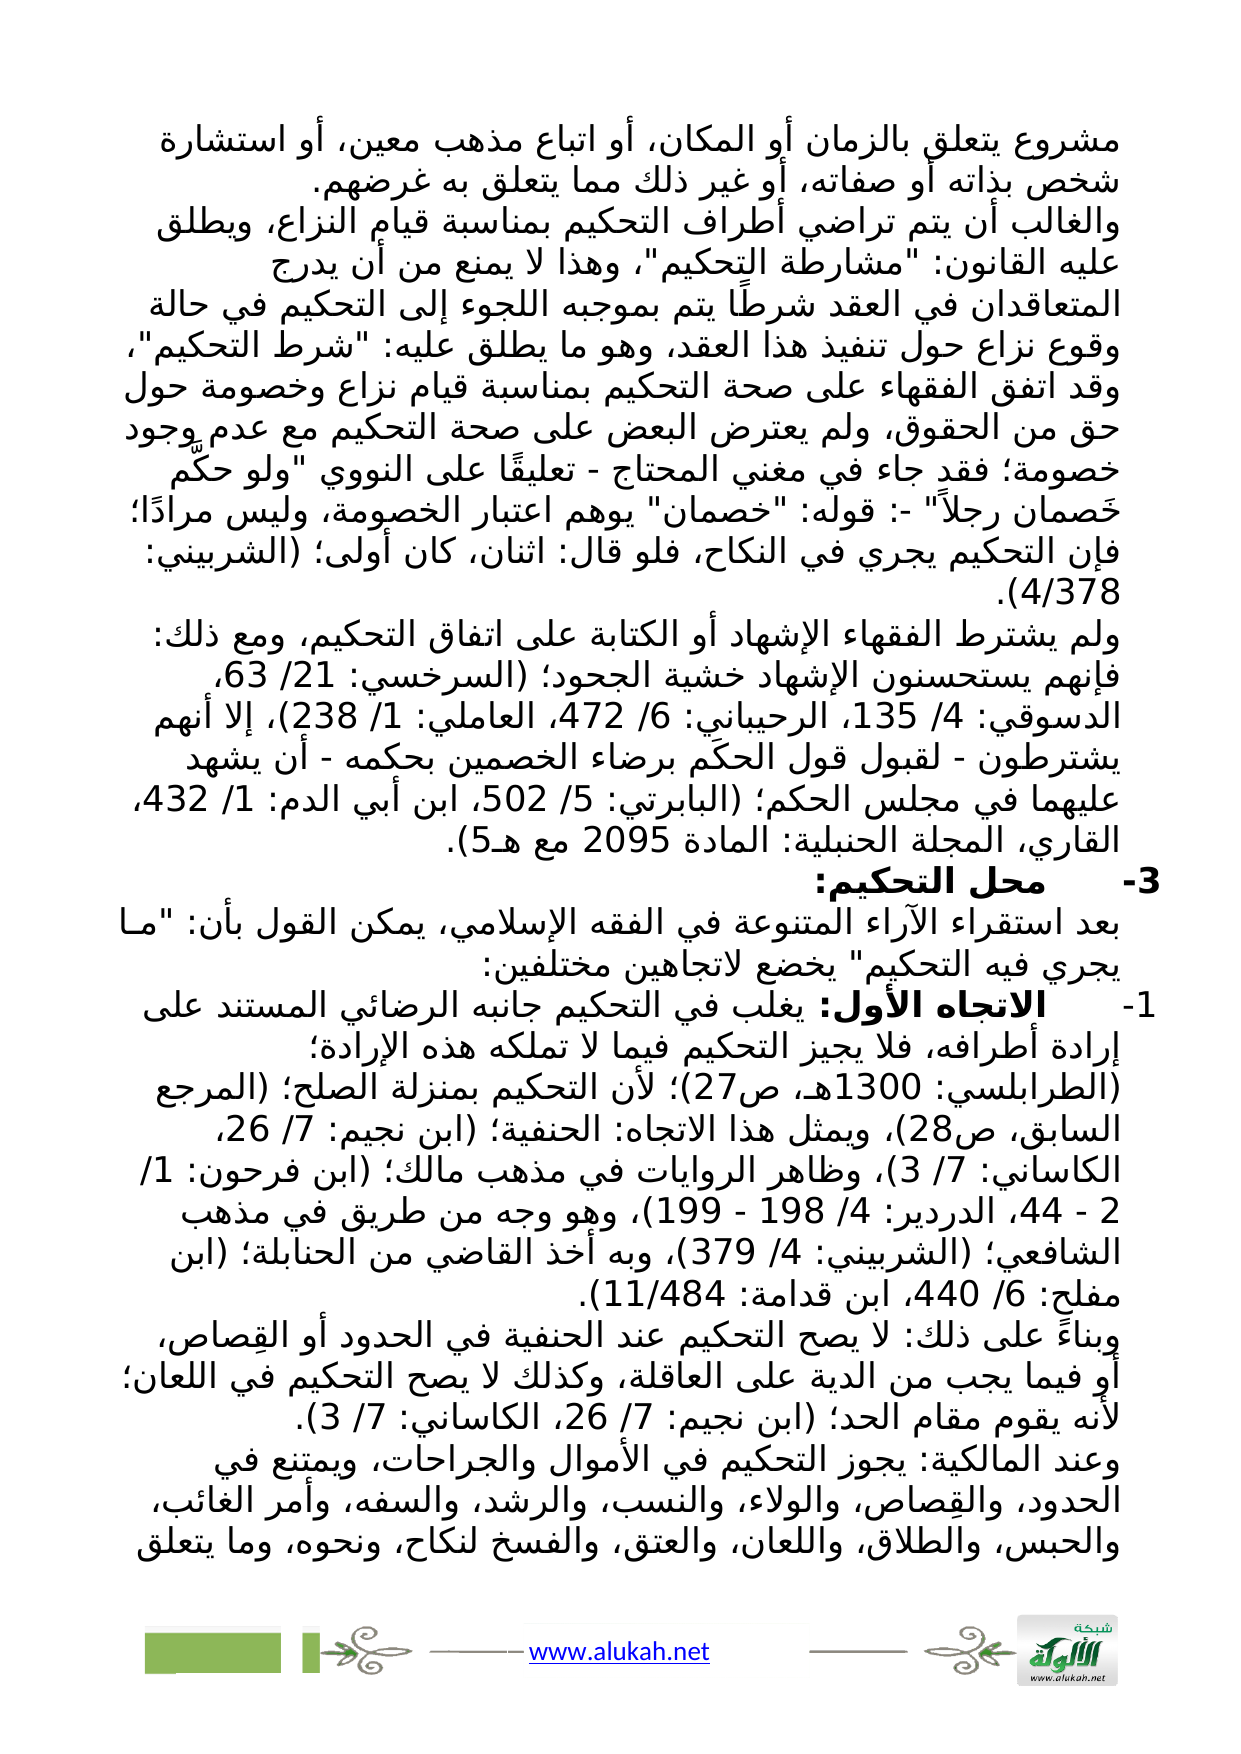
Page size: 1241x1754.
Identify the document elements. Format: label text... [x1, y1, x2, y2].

text والغالب أن يتم تراضي أطراف التحكيم بمناسبة قيام النزاع، ويطلق عليه القانون: "مشارطة التحكيم"، وهذا لا يمنع من أن يدرج المتعاقدان في العقد شرطًا يتم بموجبه اللجوء إلى التحكيم في حالة وقوع نزاع حول تنفيذ هذا العقد، وهو ما يطلق عليه: "شرط التحكيم"، وقد اتفق الفقهاء على صحة التحكيم بمناسبة قيام نزاع وخصومة حول حق من الحقوق، ولم يعترض البعض على صحة التحكيم مع عدم وجود خصومة؛ فقد جاء في مغني المحتاج - تعليقًا على النووي "ولو حكَّم خَصمان رجلاً" -: قوله: "خصمان" يوهم اعتبار الخصومة، وليس مرادًا؛ فإن التحكيم يجري في النكاح، فلو قال: اثنان، كان أولى؛ (الشربيني: 4/378). [118, 201, 1122, 613]
list محل التحكيم: [118, 861, 1122, 902]
list الاتجاه الأول: يغلب في التحكيم جانبه الرضائي المستند على إرادة أطرافه، فلا يجيز التحكيم فيما لا تملكه هذه الإرادة؛ (الطرابلسي: 1300هـ، ص27)؛ لأن التحكيم بمنزلة الصلح؛ (المرجع السابق، ص28)، ويمثل هذا الاتجاه: الحنفية؛ (ابن نجيم: 7/ 26، الكاساني: 7/ 3)، وظاهر الروايات في مذهب مالك؛ (ابن فرحون: 1/ 2 - 44، الدردير: 4/ 198 - 199)، وهو وجه من طريق في مذهب الشافعي؛ (الشربيني: 4/ 379)، وبه أخذ القاضي من الحنابلة؛ (ابن مفلح: 6/ 440، ابن قدامة: 11/484). [118, 984, 1122, 1314]
text ولم يشترط الفقهاء الإشهاد أو الكتابة على اتفاق التحكيم، ومع ذلك: فإنهم يستحسنون الإشهاد خشية الجحود؛ (السرخسي: 21/ 63، الدسوقي: 4/ 135، الرحيباني: 6/ 472، العاملي: 1/ 238)، إلا أنهم يشترطون - لقبول قول الحكَم برضاء الخصمين بحكمه - أن يشهد عليهما في مجلس الحكم؛ (البابرتي: 5/ 502، ابن أبي الدم: 1/ 432، القاري، المجلة الحنبلية: المادة 2095 مع هـ5). [118, 613, 1122, 861]
text بعد استقراء الآراء المتنوعة في الفقه الإسلامي، يمكن القول بأن: "ما يجري فيه التحكيم" يخضع لاتجاهين مختلفين: [118, 902, 1122, 984]
picture [143, 1611, 1119, 1693]
text وبناءً على ذلك: لا يصح التحكيم عند الحنفية في الحدود أو القِصاص، أو فيما يجب من الدية على العاقلة، وكذلك لا يصح التحكيم في اللعان؛ لأنه يقوم مقام الحد؛ (ابن نجيم: 7/ 26، الكاساني: 7/ 3). [118, 1314, 1122, 1438]
